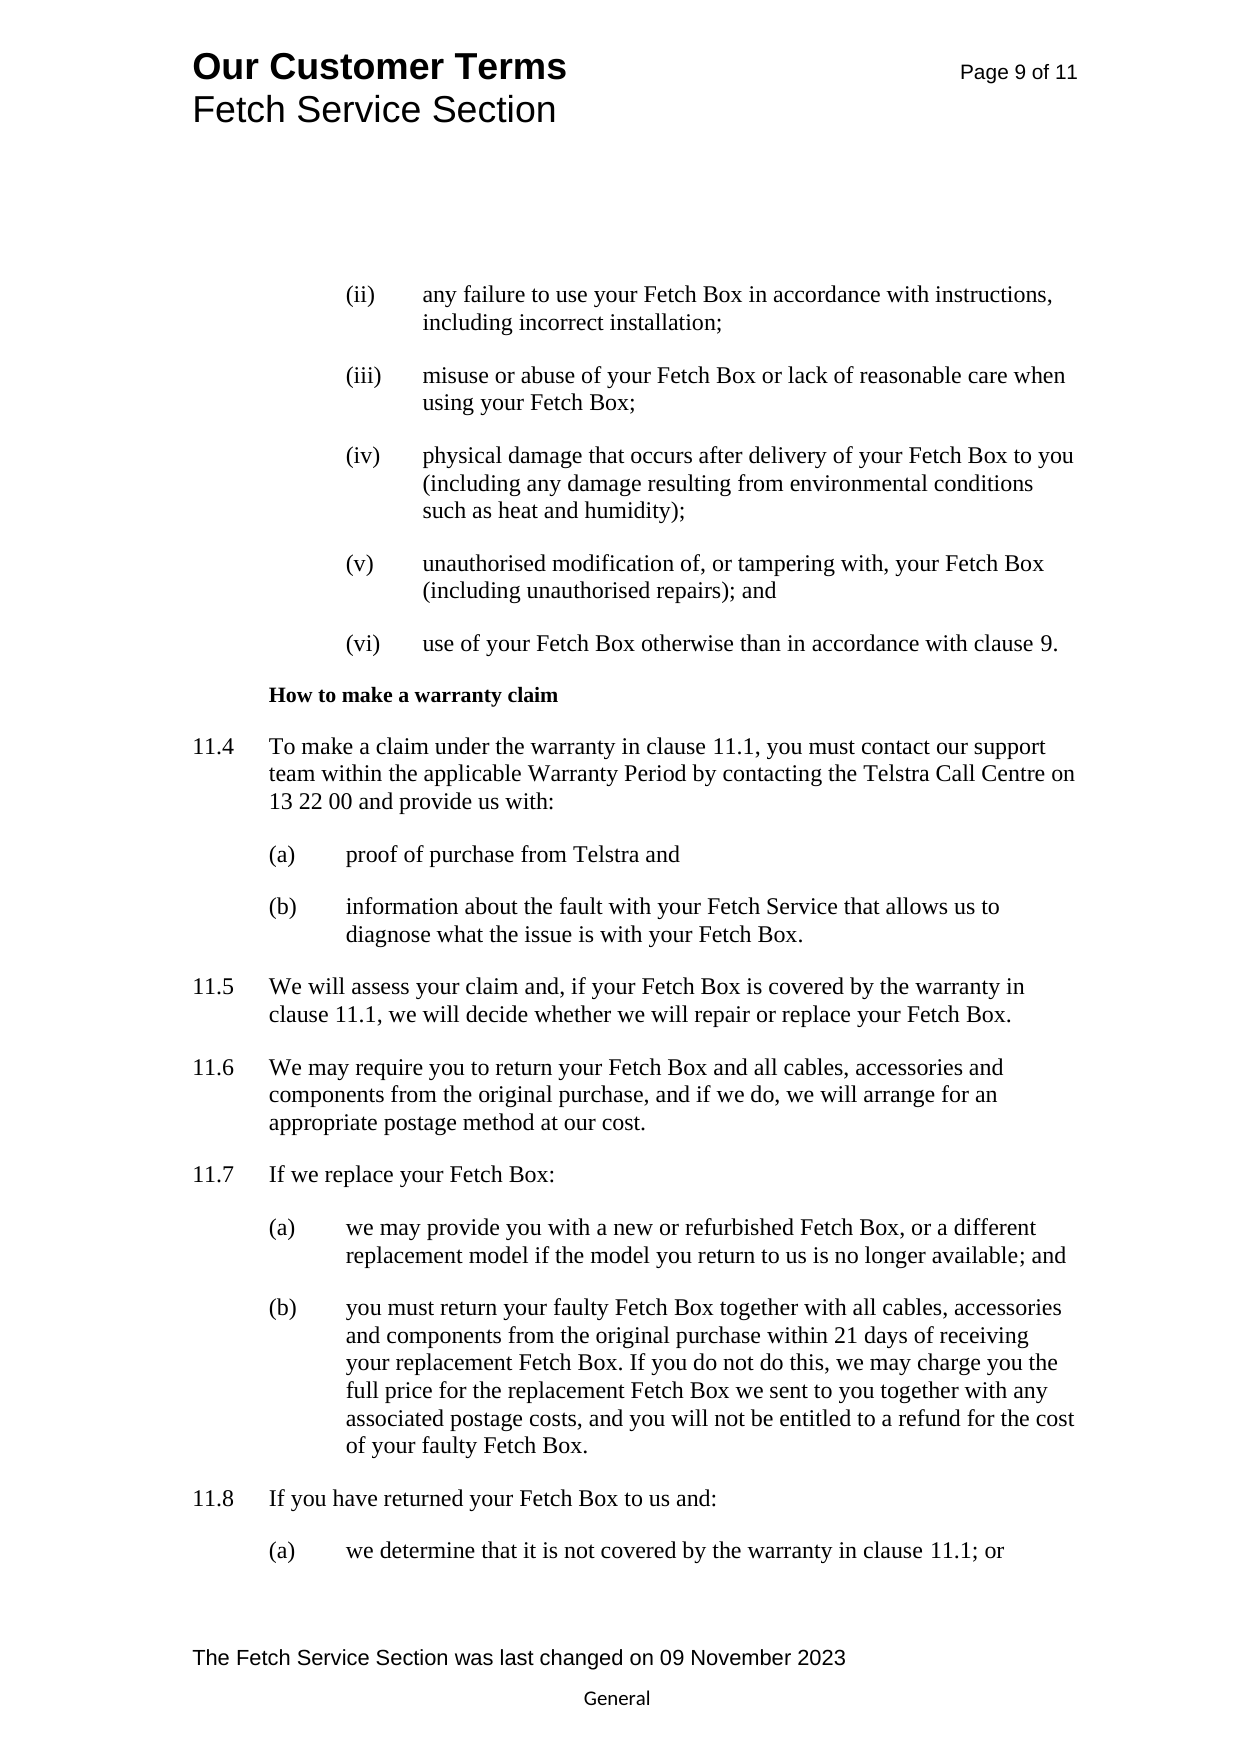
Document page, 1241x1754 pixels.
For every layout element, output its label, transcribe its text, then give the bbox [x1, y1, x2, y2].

subtitle We may require you to return your Fetch Box and all cables, accessories and components from the original purchase, and if we do, we will arrange for an appropriate postage method at our cost. [192, 1053, 1078, 1135]
subtitle unauthorised modification of, or tampering with, your Fetch Box (including unauthorised repairs); and [346, 549, 1078, 604]
subtitle proof of purchase from Telstra and [269, 839, 1078, 867]
subtitle If you have returned your Fetch Box to us and: [192, 1484, 1078, 1511]
subtitle We will assess your claim and, if your Fetch Box is covered by the warranty in clause 11.1, we will decide whether we will repair or replace your Fetch Box. [192, 972, 1078, 1028]
subtitle misuse or abuse of your Fetch Box or lack of reasonable care when using your Fetch Box; [346, 361, 1078, 416]
subtitle information about the fault with your Fetch Service that allows us to diagnose what the issue is with your Fetch Box. [269, 892, 1078, 947]
subtitle we determine that it is not covered by the warranty in clause 11.1; or [269, 1536, 1078, 1564]
subtitle you must return your faulty Fetch Box together with all cables, accessories and components from the original purchase within 21 days of receiving your replacement Fetch Box. If you do not do this, we may charge you the full price for the replacement Fetch Box we sent to you together with any associated postage costs, and you will not be entitled to a refund for the cost of your faulty Fetch Box. [269, 1293, 1078, 1459]
subtitle any failure to use your Fetch Box in accordance with instructions, including incorrect installation; [346, 281, 1078, 336]
subtitle use of your Fetch Box otherwise than in accordance with clause 9. [346, 629, 1078, 657]
subtitle we may provide you with a new or refurbished Fetch Box, or a different replacement model if the model you return to us is no longer available; and [269, 1213, 1078, 1268]
subtitle If we replace your Fetch Box: [192, 1160, 1078, 1188]
subtitle physical damage that occurs after delivery of your Fetch Box to you (including any damage resulting from environmental conditions such as heat and humidity); [346, 441, 1078, 524]
subtitle To make a claim under the warranty in clause 11.1, you must contact our support team within the applicable Warranty Period by contacting the Telstra Call Centre on 13 22 00 and provide us with: [192, 732, 1078, 814]
text How to make a warranty claim [269, 682, 1078, 707]
